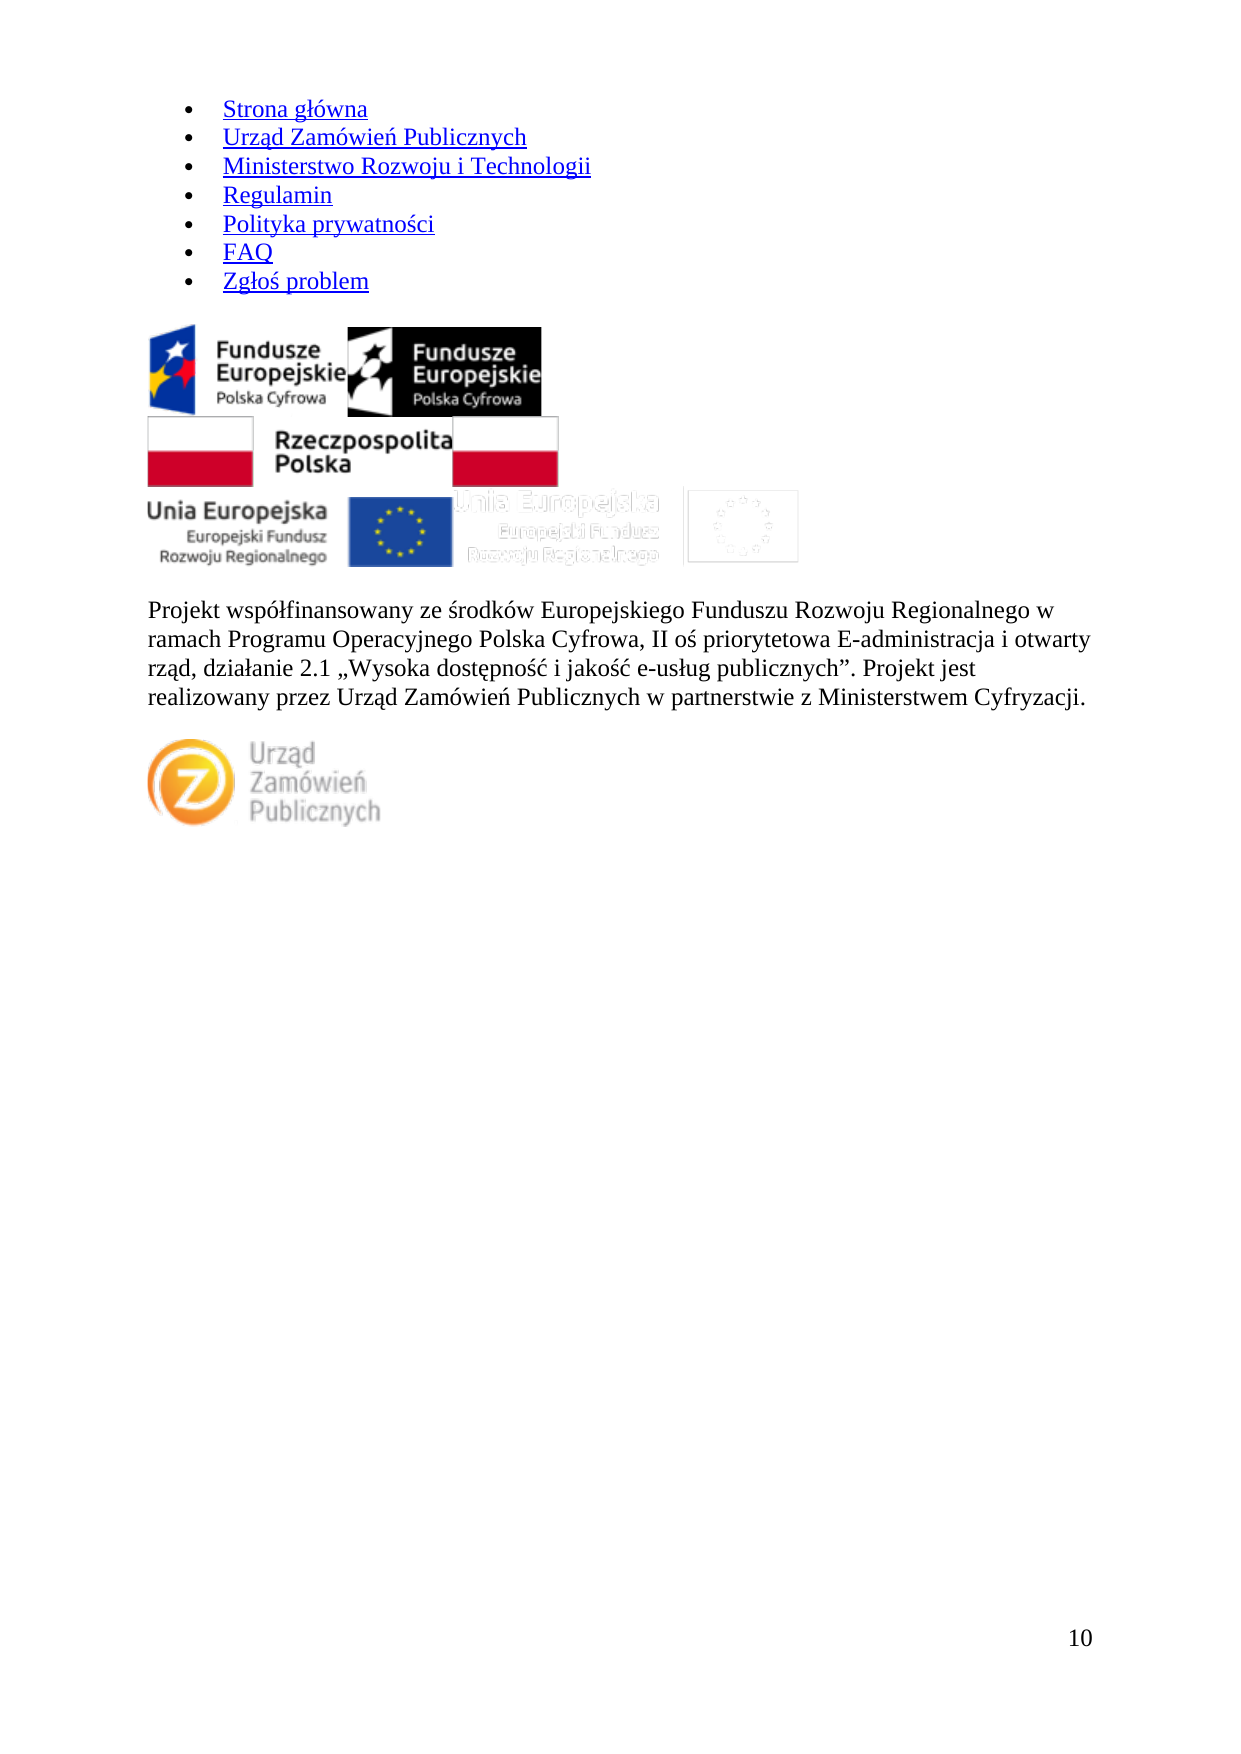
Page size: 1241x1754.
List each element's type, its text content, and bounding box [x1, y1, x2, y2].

list Zgłoś problem [185, 266, 1093, 295]
list Ministerstwo Rozwoju i Technologii [185, 151, 1093, 180]
text Projekt współfinansowany ze środków Europejskiego Funduszu Rozwoju Regionalnego w ramach Programu Operacyjnego Polska Cyfrowa, II oś priorytetowa E-administracja i otwarty rząd, działanie 2.1 „Wysoka dostępność i jakość e-usług publicznych”. Projekt jest realizowany przez Urząd Zamówień Publicznych w partnerstwie z Ministerstwem Cyfryzacji. [148, 595, 1093, 710]
picture [147, 324, 803, 567]
list Urząd Zamówień Publicznych [185, 122, 1093, 151]
list Strona główna [185, 94, 1093, 122]
list Regulamin [185, 180, 1093, 209]
list FAQ [185, 237, 1093, 266]
list Polityka prywatności [185, 209, 1093, 237]
picture [147, 739, 381, 827]
